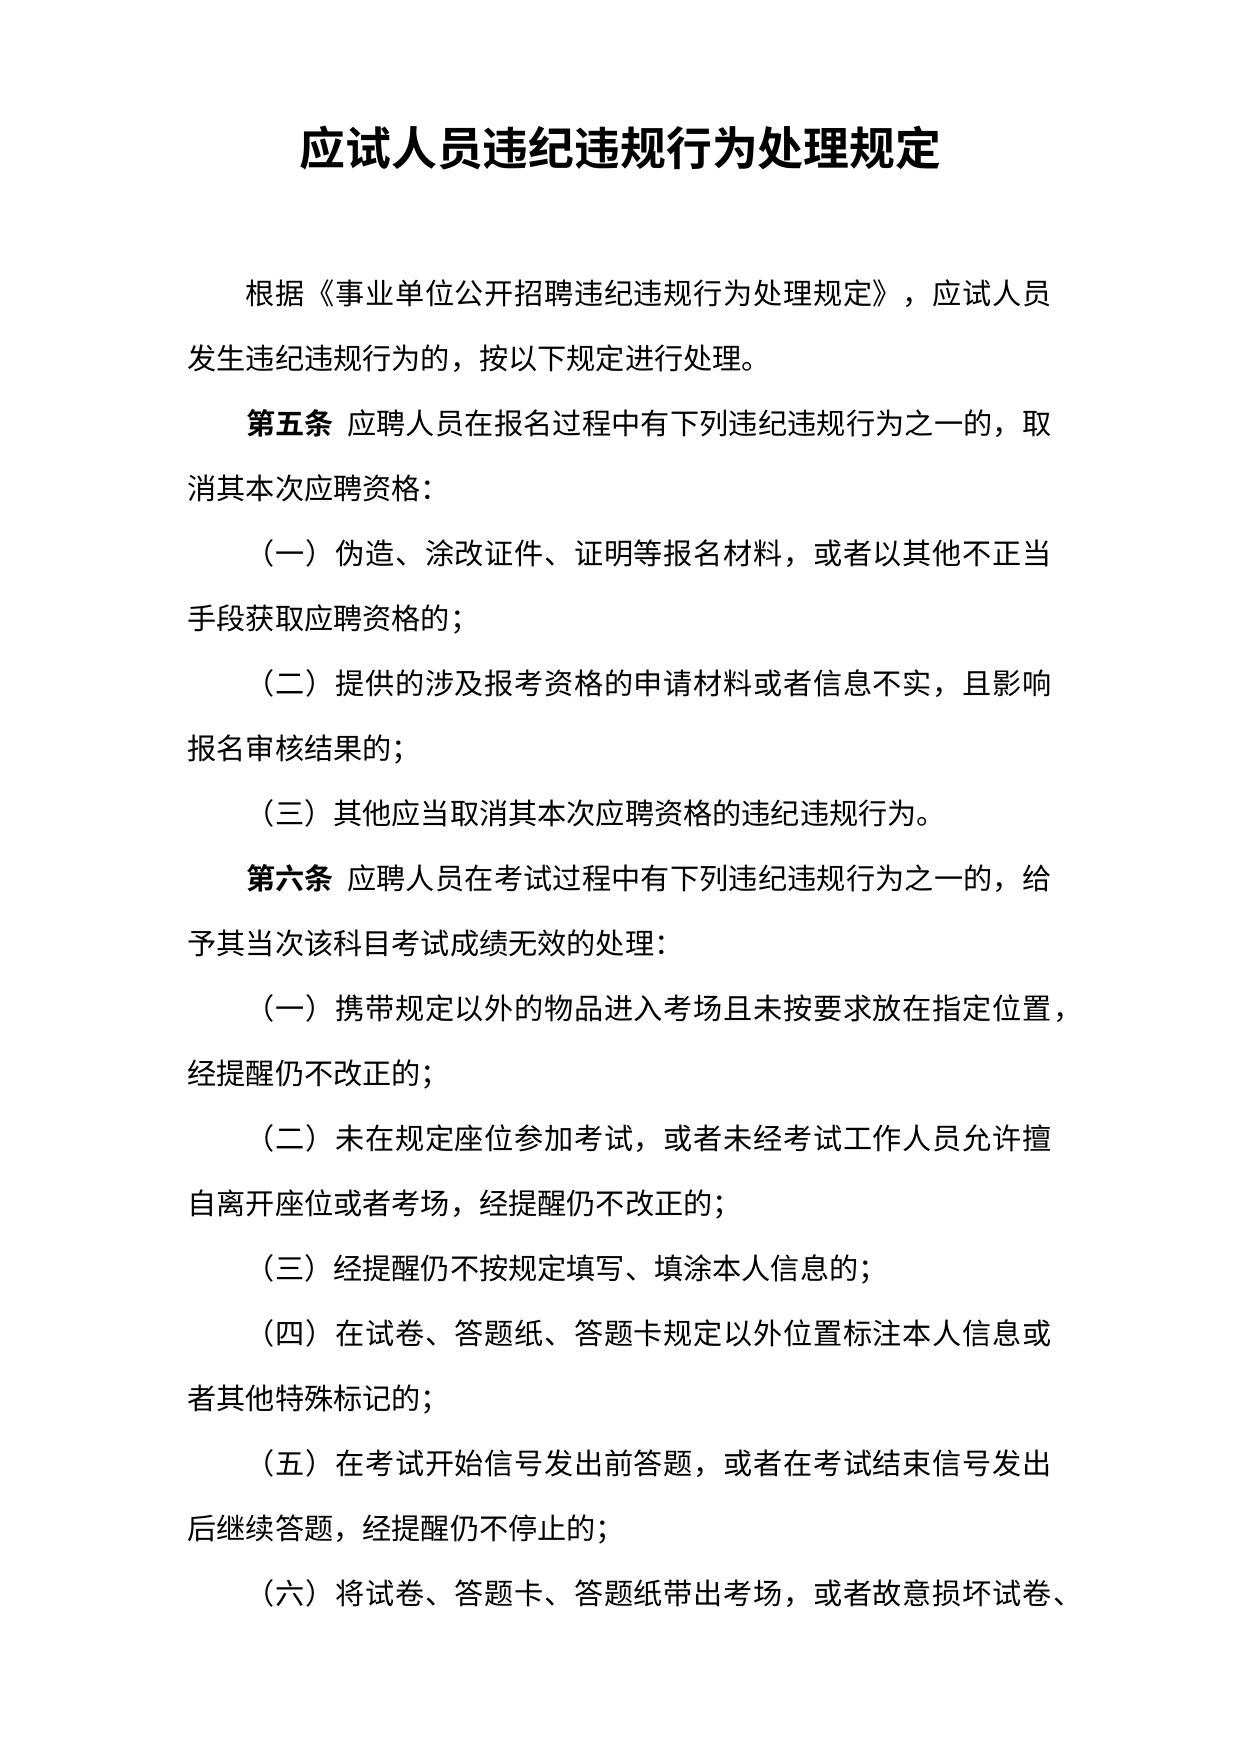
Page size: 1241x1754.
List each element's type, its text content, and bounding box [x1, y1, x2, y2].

text （一）伪造、涂改证件、证明等报名材料，或者以其他不正当手段获取应聘资格的； [187, 519, 1053, 649]
text （三）经提醒仍不按规定填写、填涂本人信息的； [187, 1234, 1053, 1299]
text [187, 1559, 1053, 1624]
text （五）在考试开始信号发出前答题，或者在考试结束信号发出后继续答题，经提醒仍不停止的； [187, 1429, 1053, 1559]
text （四）在试卷、答题纸、答题卡规定以外位置标注本人信息或者其他特殊标记的； [187, 1299, 1053, 1429]
text （二）提供的涉及报考资格的申请材料或者信息不实，且影响报名审核结果的； [187, 649, 1053, 779]
text （三）其他应当取消其本次应聘资格的违纪违规行为。 [187, 779, 1053, 844]
text 第五条 应聘人员在报名过程中有下列违纪违规行为之一的，取消其本次应聘资格： [187, 389, 1053, 519]
text 应试人员违纪违规行为处理规定 [187, 97, 1053, 194]
text 第六条 应聘人员在考试过程中有下列违纪违规行为之一的，给予其当次该科目考试成绩无效的处理： [187, 844, 1053, 974]
text 根据《事业单位公开招聘违纪违规行为处理规定》，应试人员发生违纪违规行为的，按以下规定进行处理。 [187, 259, 1053, 389]
text （一）携带规定以外的物品进入考场且未按要求放在指定位置，经提醒仍不改正的； [187, 974, 1053, 1104]
text （二）未在规定座位参加考试，或者未经考试工作人员允许擅自离开座位或者考场，经提醒仍不改正的； [187, 1104, 1053, 1234]
